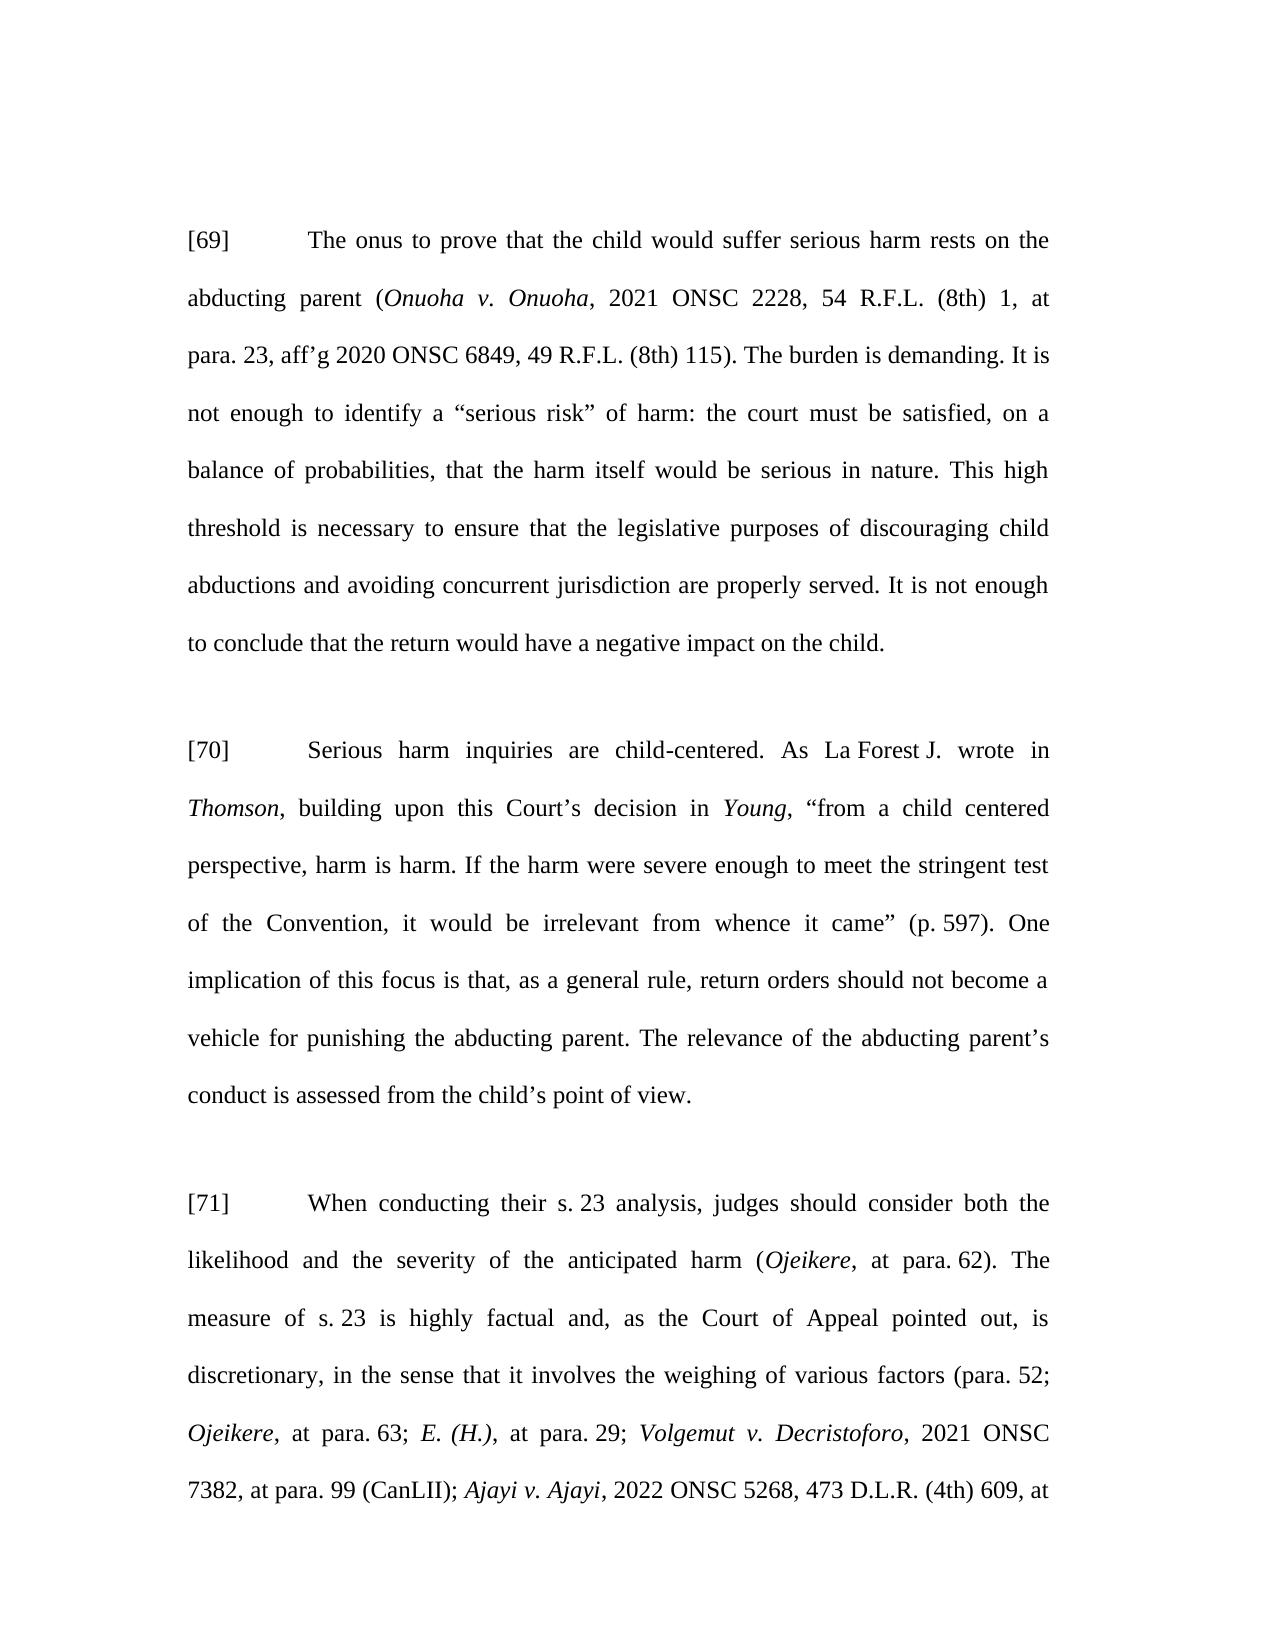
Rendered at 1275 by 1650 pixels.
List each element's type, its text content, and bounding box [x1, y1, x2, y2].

text Serious harm inquiries are child-centered. As La Forest J. wrote in Thomson, building upon this Court’s decision in Young, “from a child centered perspective, harm is harm. If the harm were severe enough to meet the stringent test of the Convention, it would be irrelevant from whence it came” (p. 597). One implication of this focus is that, as a general rule, return orders should not become a vehicle for punishing the abducting parent. The relevance of the abducting parent’s conduct is assessed from the child’s point of view. [187, 735, 1050, 1109]
text The onus to prove that the child would suffer serious harm rests on the abducting parent (Onuoha v. Onuoha, 2021 ONSC 2228, 54 R.F.L. (8th) 1, at para. 23, aff’g 2020 ONSC 6849, 49 R.F.L. (8th) 115). The burden is demanding. It is not enough to identify a “serious risk” of harm: the court must be satisfied, on a balance of probabilities, that the harm itself would be serious in nature. This high threshold is necessary to ensure that the legislative purposes of discouraging child abductions and avoiding concurrent jurisdiction are properly served. It is not enough to conclude that the return would have a negative impact on the child. [187, 225, 1050, 656]
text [187, 1188, 1050, 1504]
